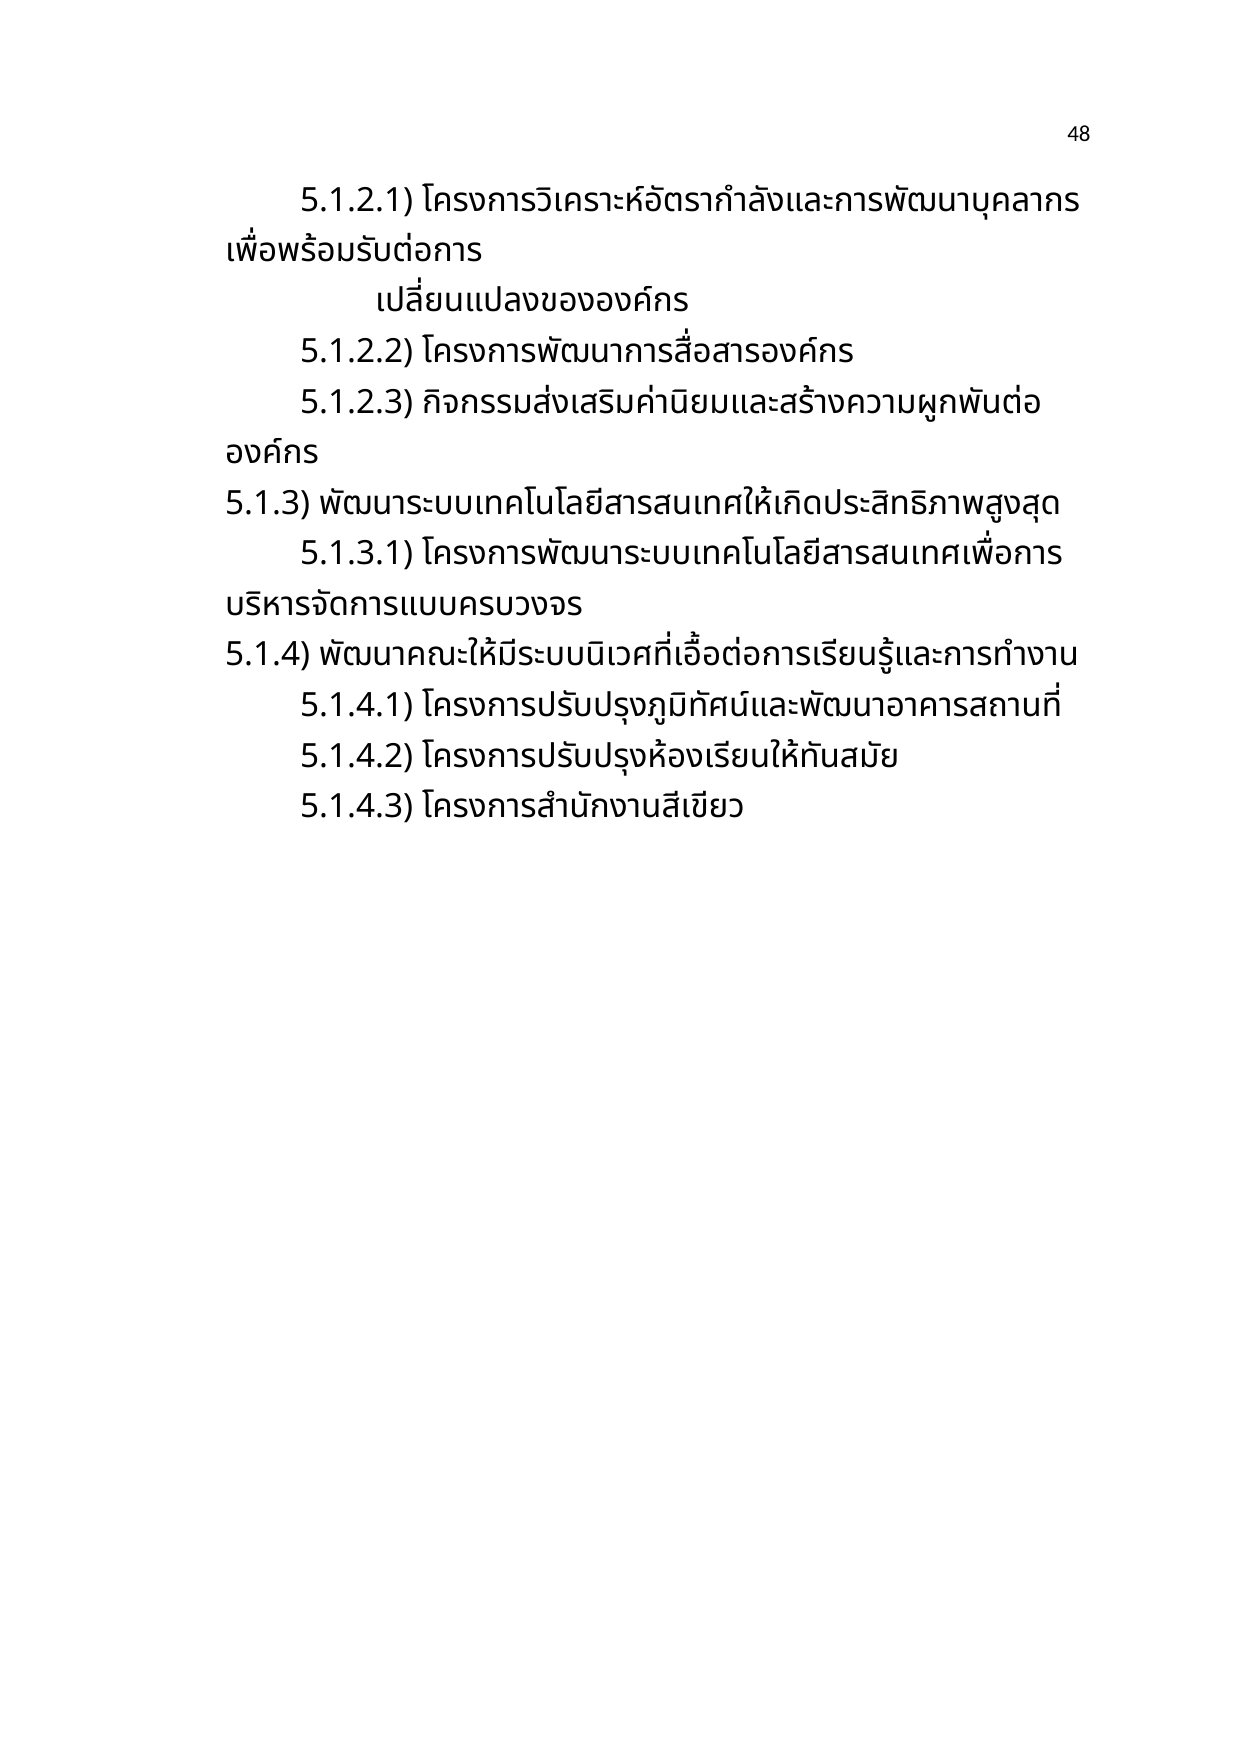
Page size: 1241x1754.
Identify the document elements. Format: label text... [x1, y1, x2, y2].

text 5.1.3) พัฒนาระบบเทคโนโลยีสารสนเทศให้เกิดประสิทธิภาพสูงสุด [150, 478, 1090, 529]
text 5.1.2.2) โครงการพัฒนาการสื่อสารองค์กร [225, 327, 1090, 377]
text 5.1.4.2) โครงการปรับปรุงห้องเรียนให้ทันสมัย [225, 731, 1090, 782]
text 5.1.4.3) โครงการสำนักงานสีเขียว [225, 782, 1090, 833]
text 5.1.2.3) กิจกรรมส่งเสริมค่านิยมและสร้างความผูกพันต่อองค์กร [225, 377, 1090, 478]
text 5.1.2.1) โครงการวิเคราะห์อัตรากำลังและการพัฒนาบุคลากรเพื่อพร้อมรับต่อการ [225, 175, 1090, 276]
text 5.1.4) พัฒนาคณะให้มีระบบนิเวศที่เอื้อต่อการเรียนรู้และการทำงาน [150, 630, 1090, 681]
text 5.1.4.1) โครงการปรับปรุงภูมิทัศน์และพัฒนาอาคารสถานที่ [225, 681, 1090, 731]
text 5.1.3.1) โครงการพัฒนาระบบเทคโนโลยีสารสนเทศเพื่อการบริหารจัดการแบบครบวงจร [225, 529, 1090, 630]
text เปลี่ยนแปลงขององค์กร [300, 276, 1090, 327]
